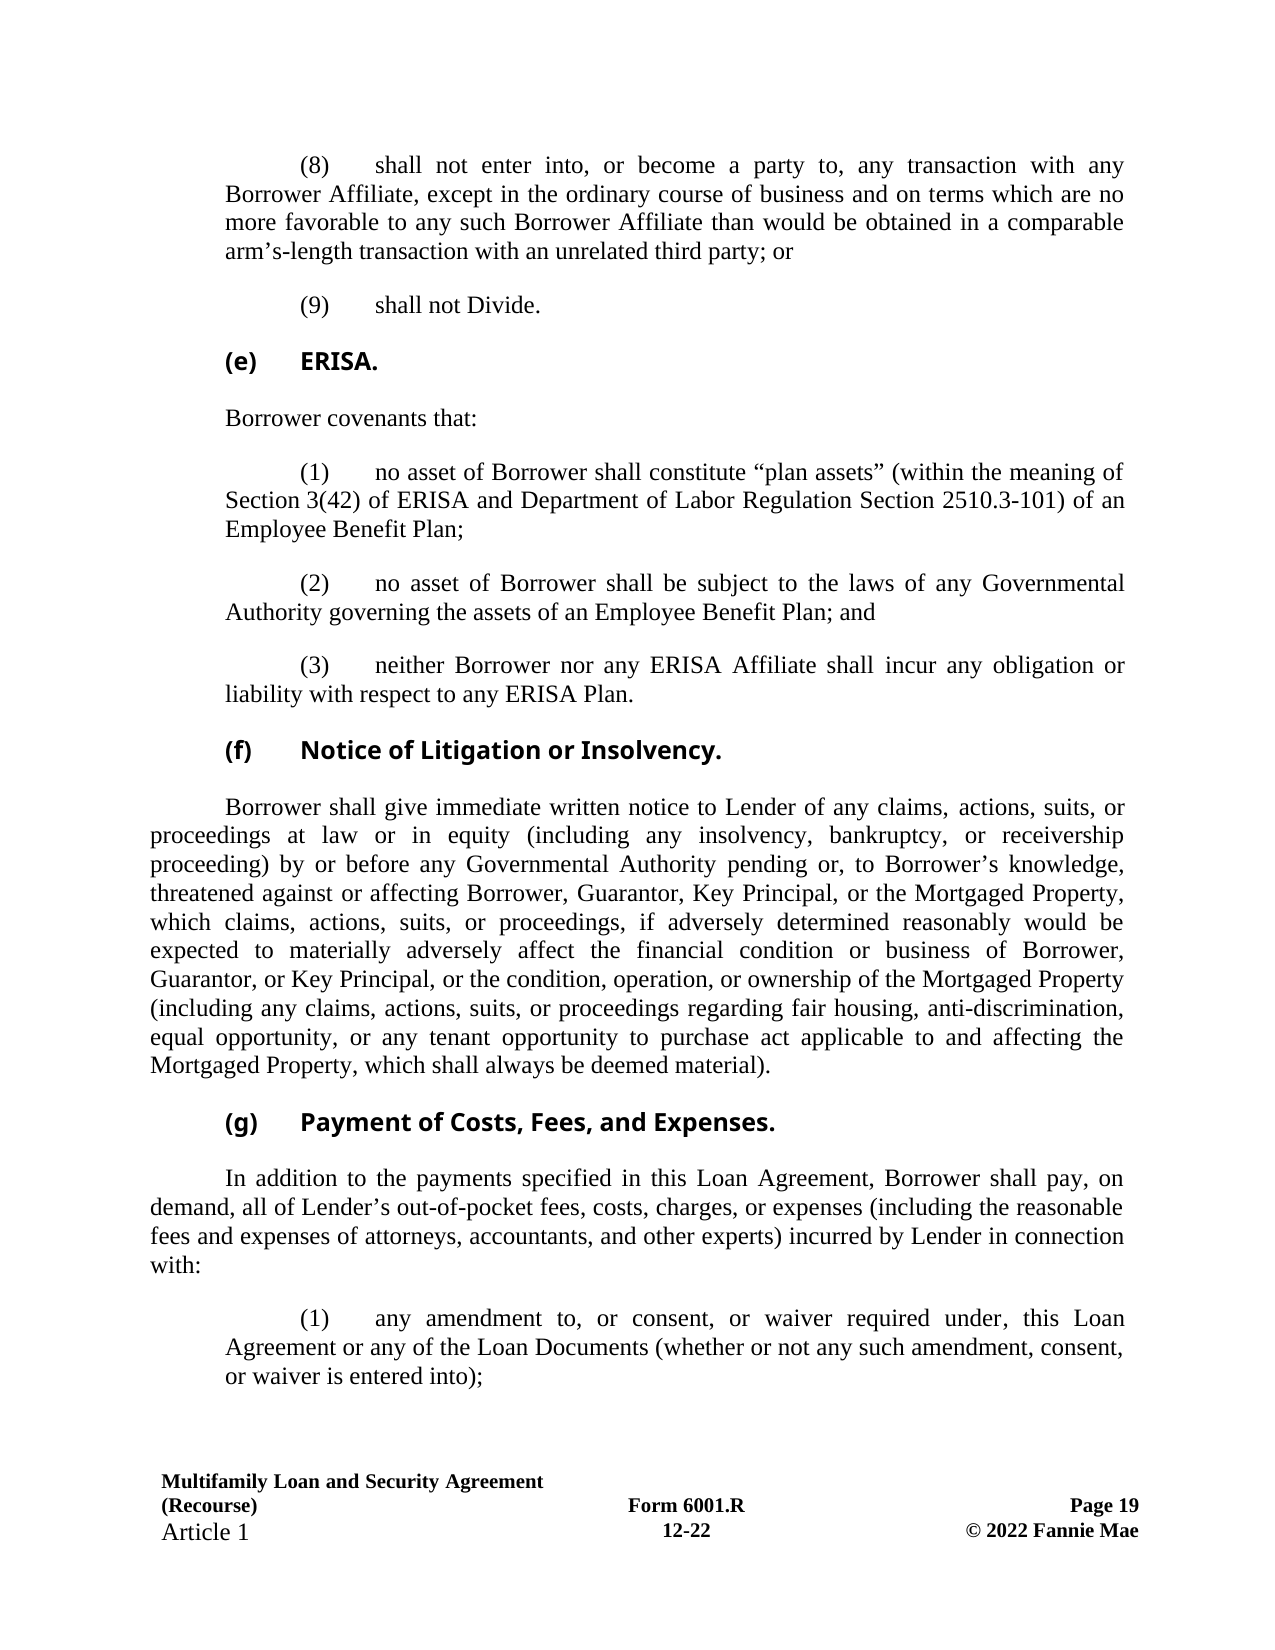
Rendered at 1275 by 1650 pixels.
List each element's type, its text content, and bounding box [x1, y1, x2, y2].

text In addition to the payments specified in this Loan Agreement, Borrower shall pay, on demand, all of Lender’s out-of-pocket fees, costs, charges, or expenses (including the reasonable fees and expenses of attorneys, accountants, and other experts) incurred by Lender in connection with: [150, 1163, 1125, 1278]
subtitle no asset of Borrower shall be subject to the laws of any Governmental Authority governing the assets of an Employee Benefit Plan; and [225, 568, 1125, 625]
subtitle Notice of Litigation or Insolvency. [150, 733, 1125, 767]
text Borrower shall give immediate written notice to Lender of any claims, actions, suits, or proceedings at law or in equity (including any insolvency, bankruptcy, or receivership proceeding) by or before any Governmental Authority pending or, to Borrower’s knowledge, threatened against or affecting Borrower, Guarantor, Key Principal, or the Mortgaged Property, which claims, actions, suits, or proceedings, if adversely determined reasonably would be expected to materially adversely affect the financial condition or business of Borrower, Guarantor, or Key Principal, or the condition, operation, or ownership of the Mortgaged Property (including any claims, actions, suits, or proceedings regarding fair housing, anti-discrimination, equal opportunity, or any tenant opportunity to purchase act applicable to and affecting the Mortgaged Property, which shall always be deemed material). [150, 792, 1125, 1079]
subtitle shall not enter into, or become a party to, any transaction with any Borrower Affiliate, except in the ordinary course of business and on terms which are no more favorable to any such Borrower Affiliate than would be obtained in a comparable arm’s-length transaction with an unrelated third party; or [225, 150, 1125, 265]
subtitle any amendment to, or consent, or waiver required under, this Loan Agreement or any of the Loan Documents (whether or not any such amendment, consent, or waiver is entered into); [225, 1303, 1125, 1390]
subtitle Payment of Costs, Fees, and Expenses. [150, 1104, 1125, 1138]
subtitle neither Borrower nor any ERISA Affiliate shall incur any obligation or liability with respect to any ERISA Plan. [225, 650, 1125, 708]
subtitle Borrower covenants that: [150, 403, 1125, 432]
subtitle shall not Divide. [225, 290, 1125, 319]
subtitle no asset of Borrower shall constitute “plan assets” (within the meaning of Section 3(42) of ERISA and Department of Labor Regulation Section 2510.3-101) of an Employee Benefit Plan; [225, 457, 1125, 543]
subtitle ERISA. [150, 344, 1125, 378]
